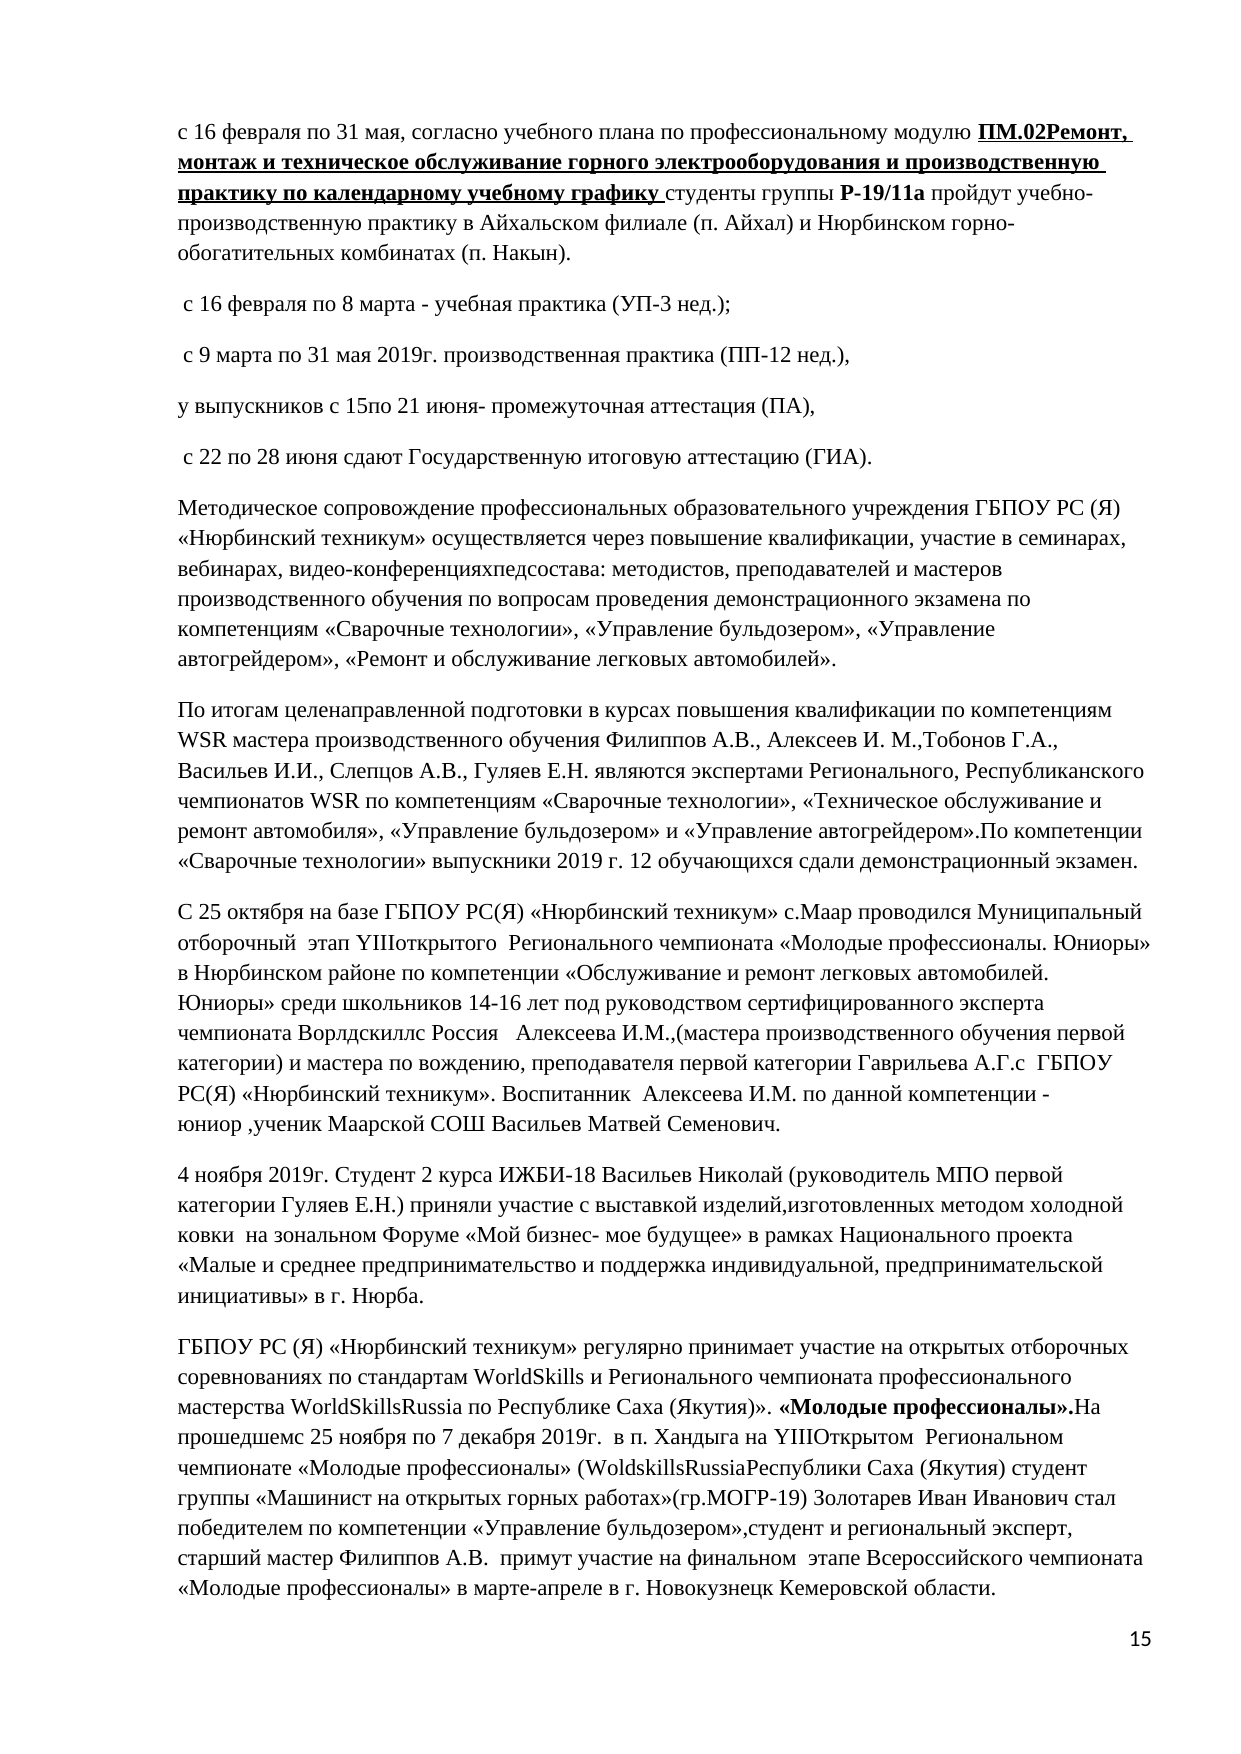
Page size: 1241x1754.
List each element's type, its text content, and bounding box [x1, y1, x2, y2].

text с 22 по 28 июня сдают Государственную итоговую аттестацию (ГИА). [177, 443, 1152, 469]
text у выпускников с 15по 21 июня- промежуточная аттестация (ПА), [177, 392, 1152, 418]
text 4 ноября 2019г. Студент 2 курса ИЖБИ-18 Васильев Николай (руководитель МПО первой категории Гуляев Е.Н.) приняли участие с выставкой изделий,изготовленных методом холодной ковки на зональном Форуме «Мой бизнес- мое будущее» в рамках Национального проекта «Малые и среднее предпринимательство и поддержка индивидуальной, предпринимательской инициативы» в г. Нюрба. [177, 1161, 1152, 1308]
text С 25 октября на базе ГБПОУ РС(Я) «Нюрбинский техникум» с.Маар проводился Муниципальный отборочный этап YIIIоткрытого Регионального чемпионата «Молодые профессионалы. Юниоры» в Нюрбинском районе по компетенции «Обслуживание и ремонт легковых автомобилей. Юниоры» среди школьников 14-16 лет под руководством сертифицированного эксперта чемпионата Ворлдскиллс Россия Алексеева И.М.,(мастера производственного обучения первой категории) и мастера по вождению, преподавателя первой категории Гаврильева А.Г.с ГБПОУ РС(Я) «Нюрбинский техникум». Воспитанник Алексеева И.М. по данной компетенции -юниор ,ученик Маарской СОШ Васильев Матвей Семенович. [177, 898, 1152, 1136]
text Методическое сопровождение профессиональных образовательного учреждения ГБПОУ РС (Я) «Нюрбинский техникум» осуществляется через повышение квалификации, участие в семинарах, вебинарах, видео-конференцияхпедсостава: методистов, преподавателей и мастеров производственного обучения по вопросам проведения демонстрационного экзамена по компетенциям «Сварочные технологии», «Управление бульдозером», «Управление автогрейдером», «Ремонт и обслуживание легковых автомобилей». [177, 494, 1152, 672]
text с 16 февраля по 8 марта - учебная практика (УП-3 нед.); [177, 290, 1152, 316]
text с 9 марта по 31 мая 2019г. производственная практика (ПП-12 нед.), [177, 341, 1152, 367]
text По итогам целенаправленной подготовки в курсах повышения квалификации по компетенциям WSR мастера производственного обучения Филиппов А.В., Алексеев И. М.,Тобонов Г.А., Васильев И.И., Слепцов А.В., Гуляев Е.Н. являются экспертами Регионального, Республиканского чемпионатов WSR по компетенциям «Сварочные технологии», «Техническое обслуживание и ремонт автомобиля», «Управление бульдозером» и «Управление автогрейдером».По компетенции «Сварочные технологии» выпускники 2019 г. 12 обучающихся сдали демонстрационный экзамен. [177, 696, 1152, 874]
text с 16 февраля по 31 мая, согласно учебного плана по профессиональному модулю ПМ.02Ремонт, монтаж и техническое обслуживание горного электрооборудования и производственную практику по календарному учебному графику студенты группы Р-19/11а пройдут учебно-производственную практику в Айхальском филиале (п. Айхал) и Нюрбинском горно-обогатительных комбинатах (п. Накын). [177, 118, 1152, 265]
text ГБПОУ РС (Я) «Нюрбинский техникум» регулярно принимает участие на открытых отборочных соревнованиях по стандартам WorldSkills и Регионального чемпионата профессионального мастерства WorldSkillsRussia по Республике Саха (Якутия)». «Молодые профессионалы».На прошедшемс 25 ноября по 7 декабря 2019г. в п. Хандыга на YIIIОткрытом Региональном чемпионате «Молодые профессионалы» (WoldskillsRussiaРеспублики Саха (Якутия) студент группы «Машинист на открытых горных работах»(гр.МОГР-19) Золотарев Иван Иванович стал победителем по компетенции «Управление бульдозером»,студент и региональный эксперт, старший мастер Филиппов А.В. примут участие на финальном этапе Всероссийского чемпионата «Молодые профессионалы» в марте-апреле в г. Новокузнецк Кемеровской области. [177, 1333, 1152, 1601]
